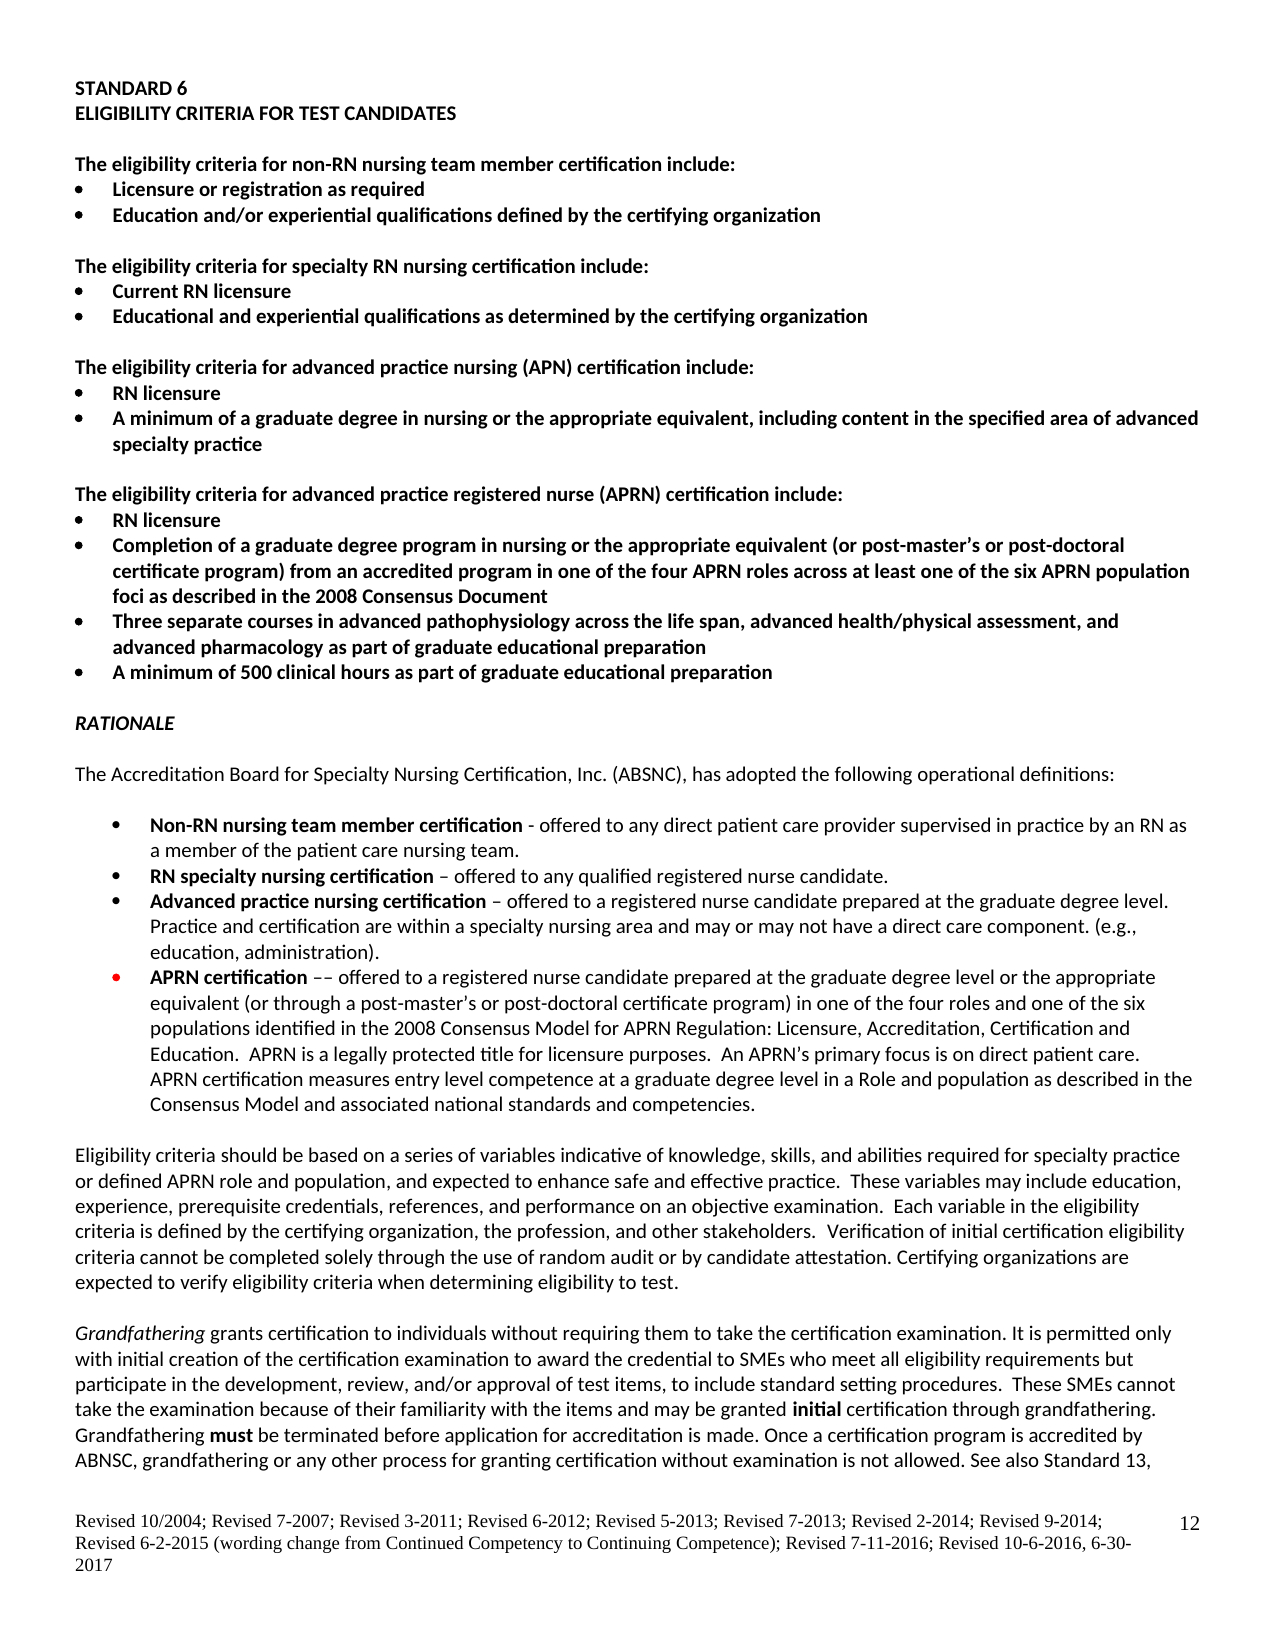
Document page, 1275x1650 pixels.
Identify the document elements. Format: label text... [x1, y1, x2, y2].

text The eligibility criteria for advanced practice registered nurse (APRN) certification include: [75, 482, 1200, 507]
text Eligibility criteria should be based on a series of variables indicative of knowledge, skills, and abilities required for specialty practice or defined APRN role and population, and expected to enhance safe and effective practice. These variables may include education, experience, prerequisite credentials, references, and performance on an objective examination. Each variable in the eligibility criteria is defined by the certifying organization, the profession, and other stakeholders. Verification of initial certification eligibility criteria cannot be completed solely through the use of random audit or by candidate attestation. Certifying organizations are expected to verify eligibility criteria when determining eligibility to test. [75, 1142, 1200, 1295]
list Current RN licensure [75, 278, 1200, 304]
list Educational and experiential qualifications as determined by the certifying organization [75, 304, 1200, 329]
text STANDARD 6 [75, 75, 1200, 100]
text The eligibility criteria for specialty RN nursing certification include: [75, 253, 1200, 278]
text RATIONALE [75, 710, 1200, 736]
list A minimum of 500 clinical hours as part of graduate educational preparation [75, 659, 1200, 685]
list Licensure or registration as required [75, 177, 1200, 202]
text ELIGIBILITY CRITERIA FOR TEST CANDIDATES [75, 100, 1200, 126]
list APRN certification –– offered to a registered nurse candidate prepared at the graduate degree level or the appropriate equivalent (or through a post-master’s or post-doctoral certificate program) in one of the four roles and one of the six populations identified in the 2008 Consensus Model for APRN Regulation: Licensure, Accreditation, Certification and Education. APRN is a legally protected title for licensure purposes. An APRN’s primary focus is on direct patient care. APRN certification measures entry level competence at a graduate degree level in a Role and population as described in the Consensus Model and associated national standards and competencies. [112, 964, 1200, 1117]
list A minimum of a graduate degree in nursing or the appropriate equivalent, including content in the specified area of advanced specialty practice [75, 405, 1200, 456]
list Education and/or experiential qualifications defined by the certifying organization [75, 202, 1200, 227]
list Advanced practice nursing certification – offered to a registered nurse candidate prepared at the graduate degree level. Practice and certification are within a specialty nursing area and may or may not have a direct care component. (e.g., education, administration). [112, 888, 1200, 964]
list RN specialty nursing certification – offered to any qualified registered nurse candidate. [112, 863, 1200, 888]
list Completion of a graduate degree program in nursing or the appropriate equivalent (or post-master’s or post-doctoral certificate program) from an accredited program in one of the four APRN roles across at least one of the six APRN population foci as described in the 2008 Consensus Document [75, 532, 1200, 609]
list RN licensure [75, 507, 1200, 532]
text The eligibility criteria for advanced practice nursing (APN) certification include: [75, 354, 1200, 380]
list RN licensure [75, 380, 1200, 405]
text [75, 1320, 1200, 1473]
text The eligibility criteria for non-RN nursing team member certification include: [75, 151, 1200, 177]
list Non-RN nursing team member certification - offered to any direct patient care provider supervised in practice by an RN as a member of the patient care nursing team. [112, 812, 1200, 863]
list Three separate courses in advanced pathophysiology across the life span, advanced health/physical assessment, and advanced pharmacology as part of graduate educational preparation [75, 609, 1200, 659]
text The Accreditation Board for Specialty Nursing Certification, Inc. (ABSNC), has adopted the following operational definitions: [75, 761, 1200, 787]
